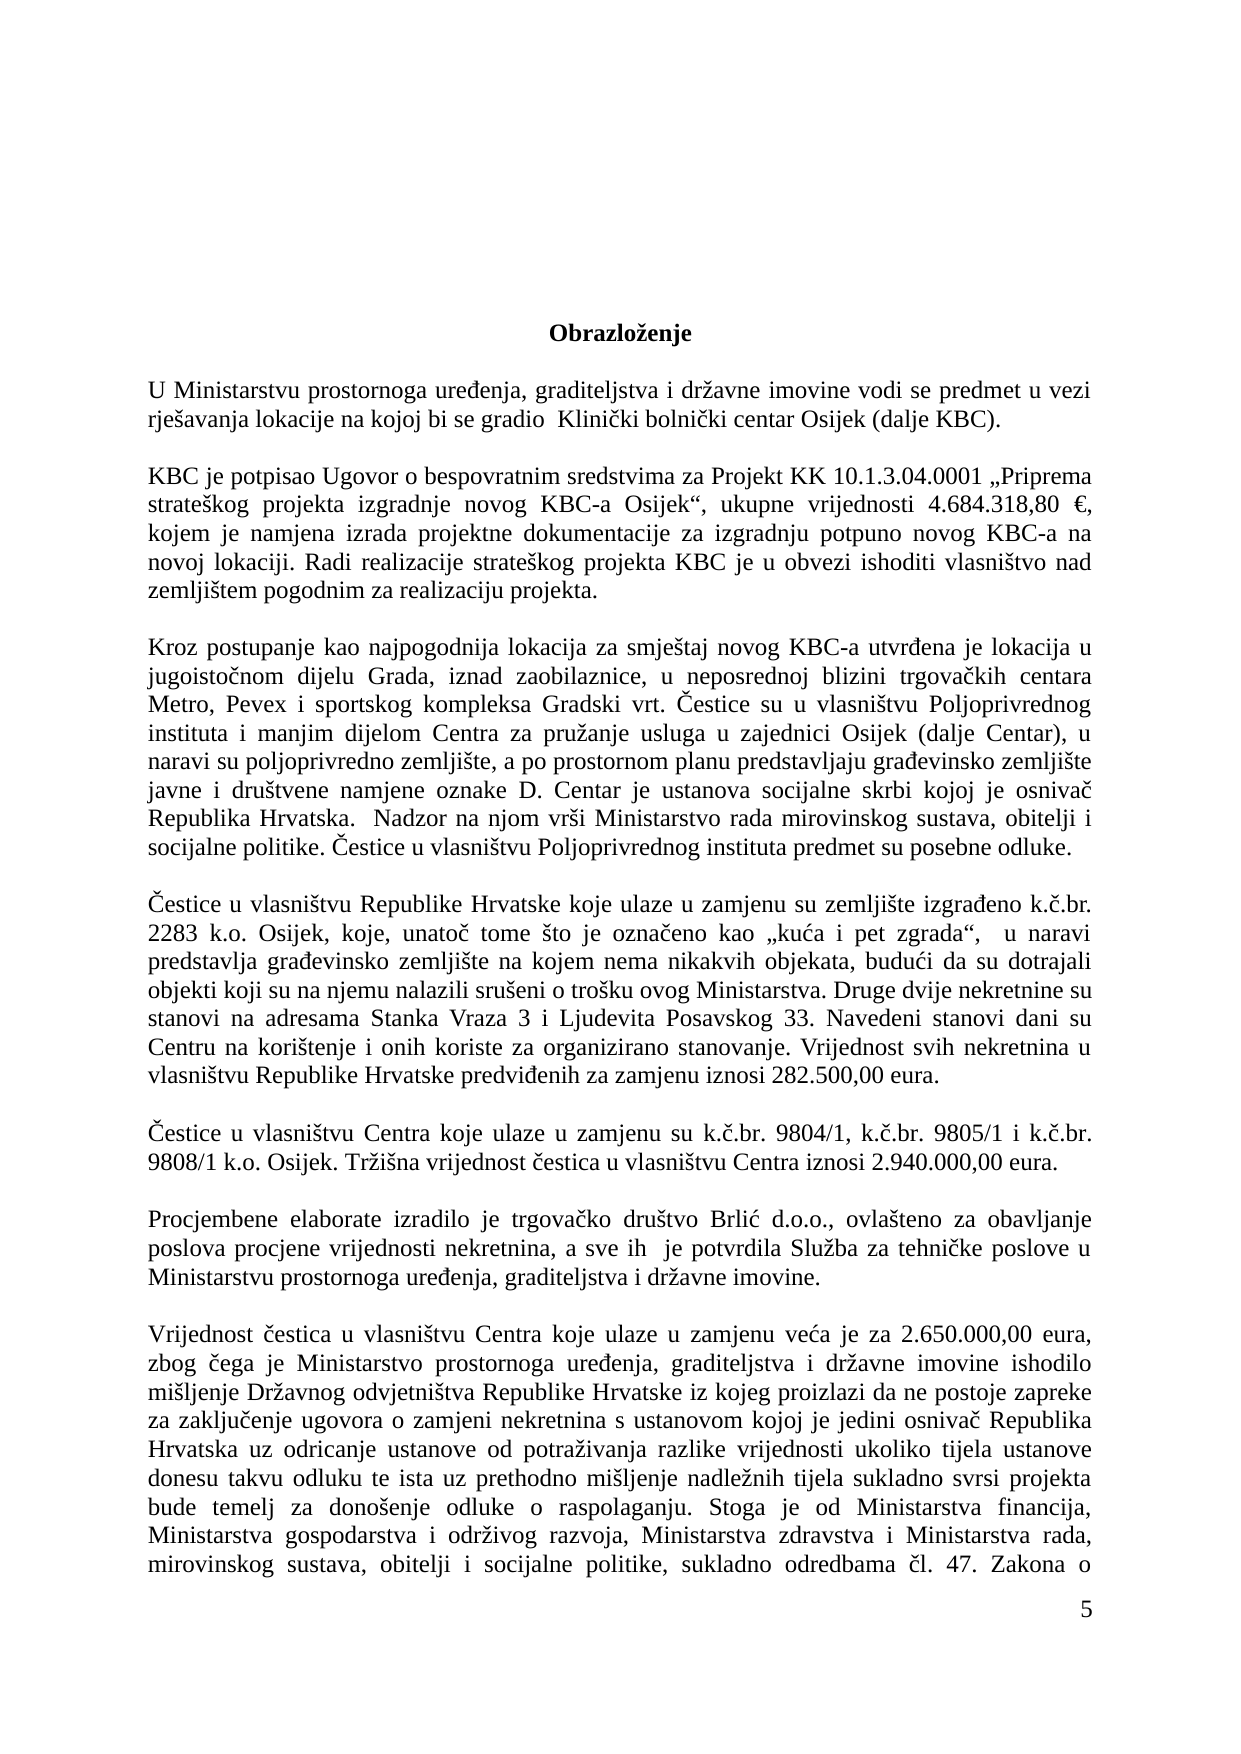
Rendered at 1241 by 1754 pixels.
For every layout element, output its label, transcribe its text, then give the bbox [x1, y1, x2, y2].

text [148, 1319, 1093, 1578]
text Kroz postupanje kao najpogodnija lokacija za smještaj novog KBC-a utvrđena je lokacija u jugoistočnom dijelu Grada, iznad zaobilaznice, u neposrednoj blizini trgovačkih centara Metro, Pevex i sportskog kompleksa Gradski vrt. Čestice su u vlasništvu Poljoprivrednog instituta i manjim dijelom Centra za pružanje usluga u zajednici Osijek (dalje Centar), u naravi su poljoprivredno zemljište, a po prostornom planu predstavljaju građevinsko zemljište javne i društvene namjene oznake D. Centar je ustanova socijalne skrbi kojoj je osnivač Republika Hrvatska. Nadzor na njom vrši Ministarstvo rada mirovinskog sustava, obitelji i socijalne politike. Čestice u vlasništvu Poljoprivrednog instituta predmet su posebne odluke. [148, 633, 1093, 861]
text KBC je potpisao Ugovor o bespovratnim sredstvima za Projekt KK 10.1.3.04.0001 „Priprema strateškog projekta izgradnje novog KBC-a Osijek“, ukupne vrijednosti 4.684.318,80 €, kojem je namjena izrada projektne dokumentacije za izgradnju potpuno novog KBC-a na novoj lokaciji. Radi realizacije strateškog projekta KBC je u obvezi ishoditi vlasništvo nad zemljištem pogodnim za realizaciju projekta. [148, 462, 1093, 604]
text Čestice u vlasništvu Centra koje ulaze u zamjenu su k.č.br. 9804/1, k.č.br. 9805/1 i k.č.br. 9808/1 k.o. Osijek. Tržišna vrijednost čestica u vlasništvu Centra iznosi 2.940.000,00 eura. [148, 1118, 1093, 1176]
text Čestice u vlasništvu Republike Hrvatske koje ulaze u zamjenu su zemljište izgrađeno k.č.br. 2283 k.o. Osijek, koje, unatoč tome što je označeno kao „kuća i pet zgrada“, u naravi predstavlja građevinsko zemljište na kojem nema nikakvih objekata, budući da su dotrajali objekti koji su na njemu nalazili srušeni o trošku ovog Ministarstva. Druge dvije nekretnine su stanovi na adresama Stanka Vraza 3 i Ljudevita Posavskog 33. Navedeni stanovi dani su Centru na korištenje i onih koriste za organizirano stanovanje. Vrijednost svih nekretnina u vlasništvu Republike Hrvatske predviđenih za zamjenu iznosi 282.500,00 eura. [148, 890, 1093, 1089]
text Obrazloženje [148, 319, 1093, 347]
text U Ministarstvu prostornoga uređenja, graditeljstva i državne imovine vodi se predmet u vezi rješavanja lokacije na kojoj bi se gradio Klinički bolnički centar Osijek (dalje KBC). [148, 376, 1093, 433]
text Procjembene elaborate izradilo je trgovačko društvo Brlić d.o.o., ovlašteno za obavljanje poslova procjene vrijednosti nekretnina, a sve ih je potvrdila Služba za tehničke poslove u Ministarstvu prostornoga uređenja, graditeljstva i državne imovine. [148, 1204, 1093, 1291]
